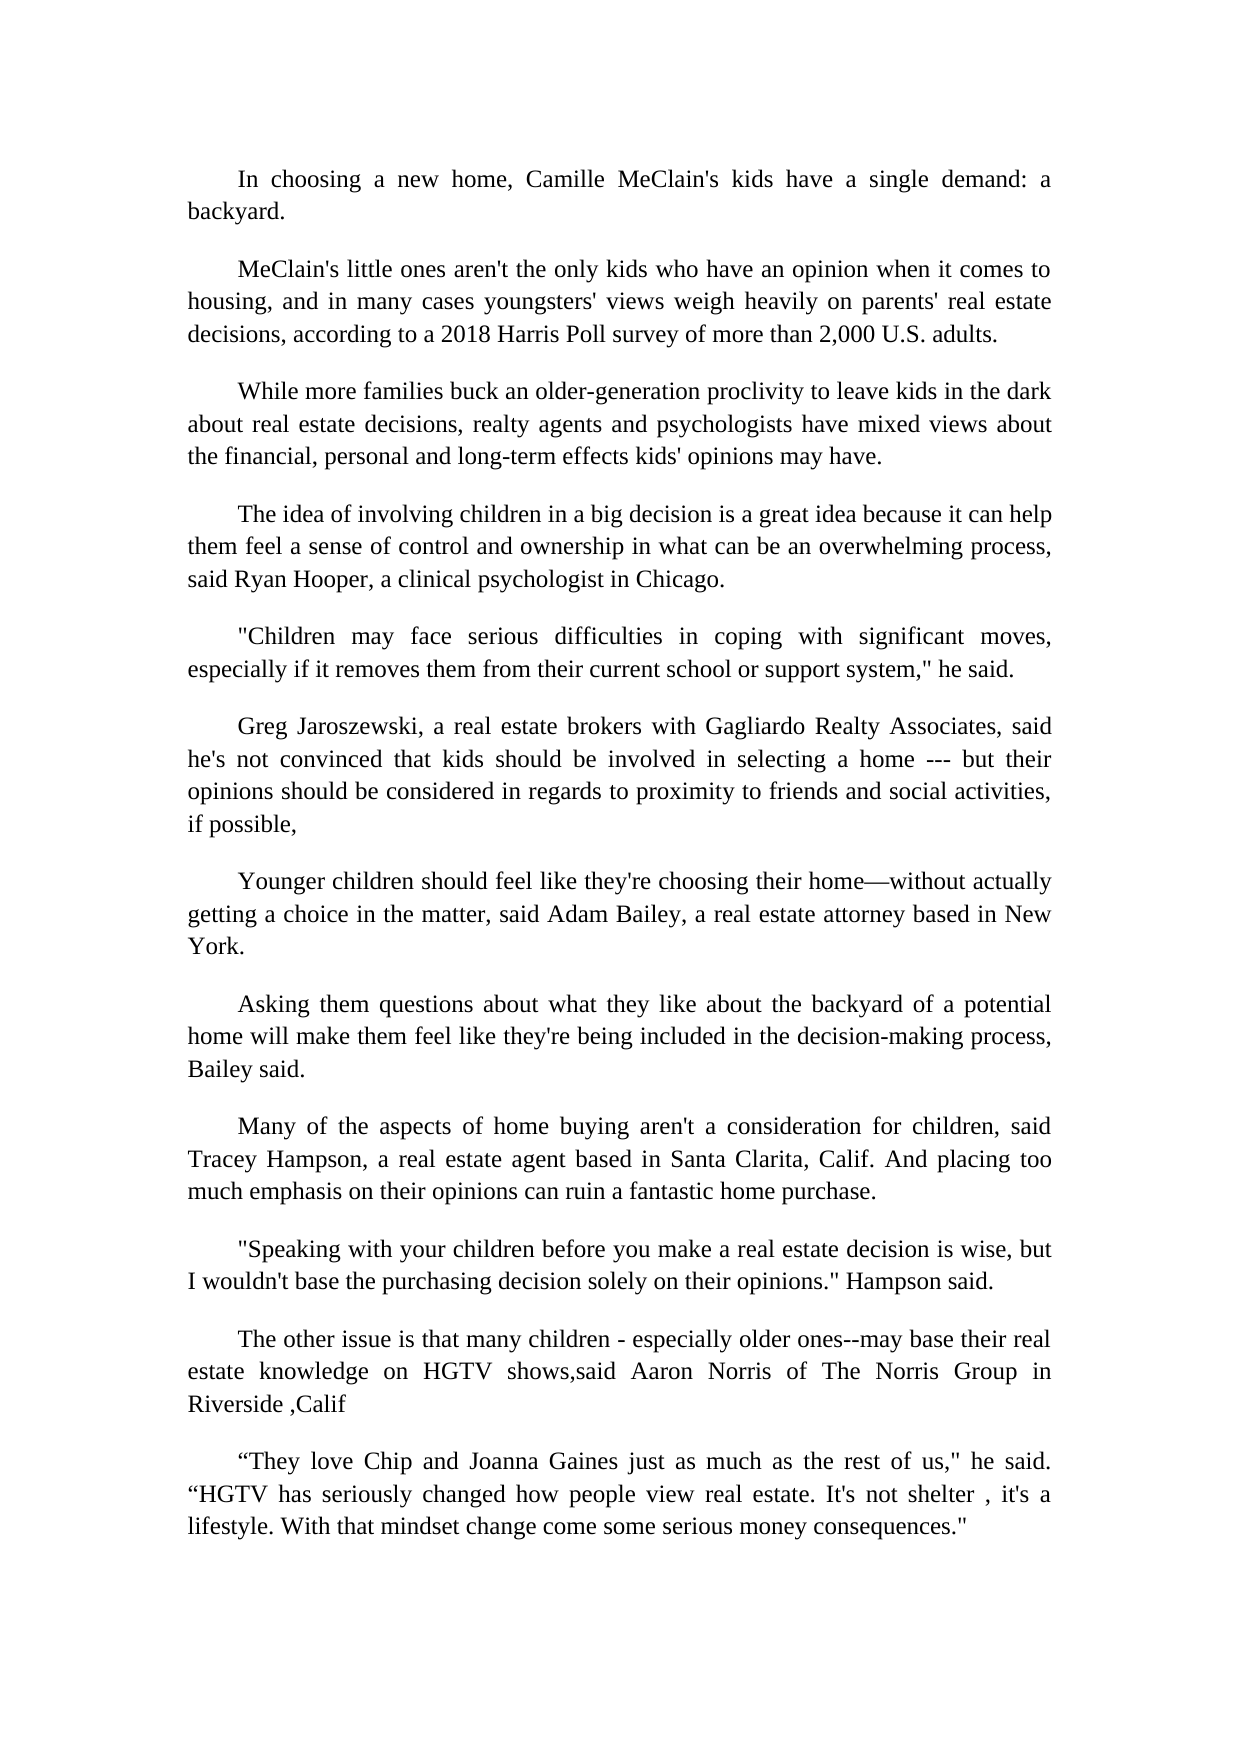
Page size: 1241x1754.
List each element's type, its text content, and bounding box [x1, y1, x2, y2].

list "Children may face serious difficulties in coping with significant moves, especially if it removes them from their current school or support system," he said. [187, 619, 1053, 684]
list MeClain's little ones aren't the only kids who have an opinion when it comes to housing, and in many cases youngsters' views weigh heavily on parents' real estate decisions, according to a 2018 Harris Poll survey of more than 2,000 U.S. adults. [187, 252, 1053, 349]
list The other issue is that many children - especially older ones--may base their real estate knowledge on HGTV shows,said Aaron Norris of The Norris Group in Riverside ,Calif [187, 1322, 1053, 1419]
list Greg Jaroszewski, a real estate brokers with Gagliardo Realty Associates, said he's not convinced that kids should be involved in selecting a home --- but their opinions should be considered in regards to proximity to friends and social activities, if possible, [187, 709, 1053, 839]
list Asking them questions about what they like about the backyard of a potential home will make them feel like they're being included in the decision-making process, Bailey said. [187, 987, 1053, 1084]
list In choosing a new home, Camille MeClain's kids have a single demand: a backyard. [187, 162, 1053, 227]
list Many of the aspects of home buying aren't a consideration for children, said Tracey Hampson, a real estate agent based in Santa Clarita, Calif. And placing too much emphasis on their opinions can ruin a fantastic home purchase. [187, 1109, 1053, 1207]
list While more families buck an older-generation proclivity to leave kids in the dark about real estate decisions, realty agents and psychologists have mixed views about the financial, personal and long-term effects kids' opinions may have. [187, 374, 1053, 472]
list Younger children should feel like they're choosing their home—without actually getting a choice in the matter, said Adam Bailey, a real estate attorney based in New York. [187, 864, 1053, 962]
list “They love Chip and Joanna Gaines just as much as the rest of us," he said. “HGTV has seriously changed how people view real estate. It's not shelter , it's a lifestyle. With that mindset change come some serious money consequences." [187, 1444, 1053, 1542]
list "Speaking with your children before you make a real estate decision is wise, but I wouldn't base the purchasing decision solely on their opinions." Hampson said. [187, 1232, 1053, 1297]
list The idea of involving children in a big decision is a great idea because it can help them feel a sense of control and ownership in what can be an overwhelming process, said Ryan Hooper, a clinical psychologist in Chicago. [187, 497, 1053, 594]
